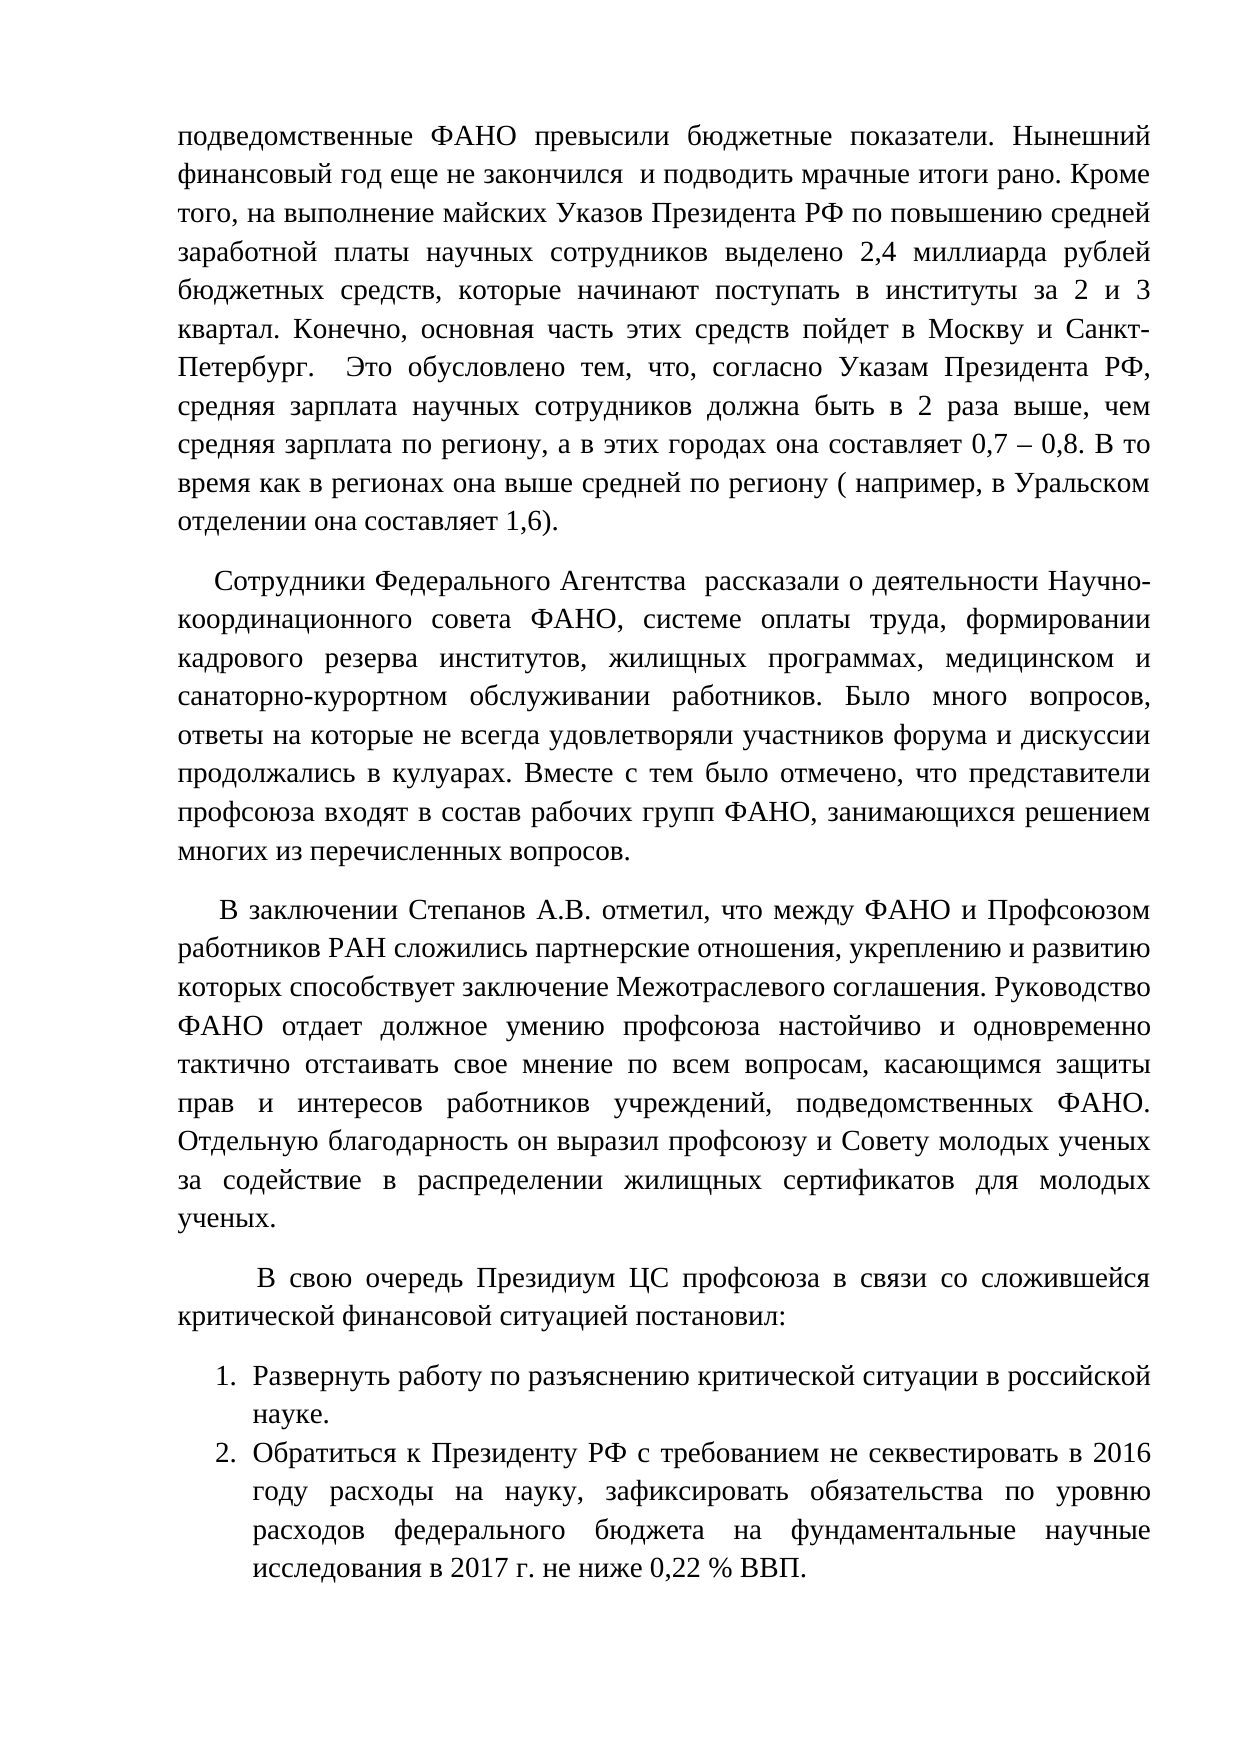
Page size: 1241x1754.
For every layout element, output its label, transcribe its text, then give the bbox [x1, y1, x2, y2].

text В свою очередь Президиум ЦС профсоюза в связи со сложившейся критической финансовой ситуацией постановил: [177, 1260, 1152, 1332]
text Сотрудники Федерального Агентства рассказали о деятельности Научно-координационного совета ФАНО, системе оплаты труда, формировании кадрового резерва институтов, жилищных программах, медицинском и санаторно-курортном обслуживании работников. Было много вопросов, ответы на которые не всегда удовлетворяли участников форума и дискуссии продолжались в кулуарах. Вместе с тем было отмечено, что представители профсоюза входят в состав рабочих групп ФАНО, занимающихся решением многих из перечисленных вопросов. [177, 563, 1152, 866]
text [177, 118, 1152, 537]
list Обратиться к Президенту РФ с требованием не секвестировать в 2016 году расходы на науку, зафиксировать обязательства по уровню расходов федерального бюджета на фундаментальные научные исследования в 2017 г. не ниже 0,22 % ВВП. [215, 1435, 1152, 1584]
list Развернуть работу по разъяснению критической ситуации в российской науке. [215, 1358, 1152, 1430]
text В заключении Степанов А.В. отметил, что между ФАНО и Профсоюзом работников РАН сложились партнерские отношения, укреплению и развитию которых способствует заключение Межотраслевого соглашения. Руководство ФАНО отдает должное умению профсоюза настойчиво и одновременно тактично отстаивать свое мнение по всем вопросам, касающимся защиты прав и интересов работников учреждений, подведомственных ФАНО. Отдельную благодарность он выразил профсоюзу и Совету молодых ученых за содействие в распределении жилищных сертификатов для молодых ученых. [177, 892, 1152, 1234]
